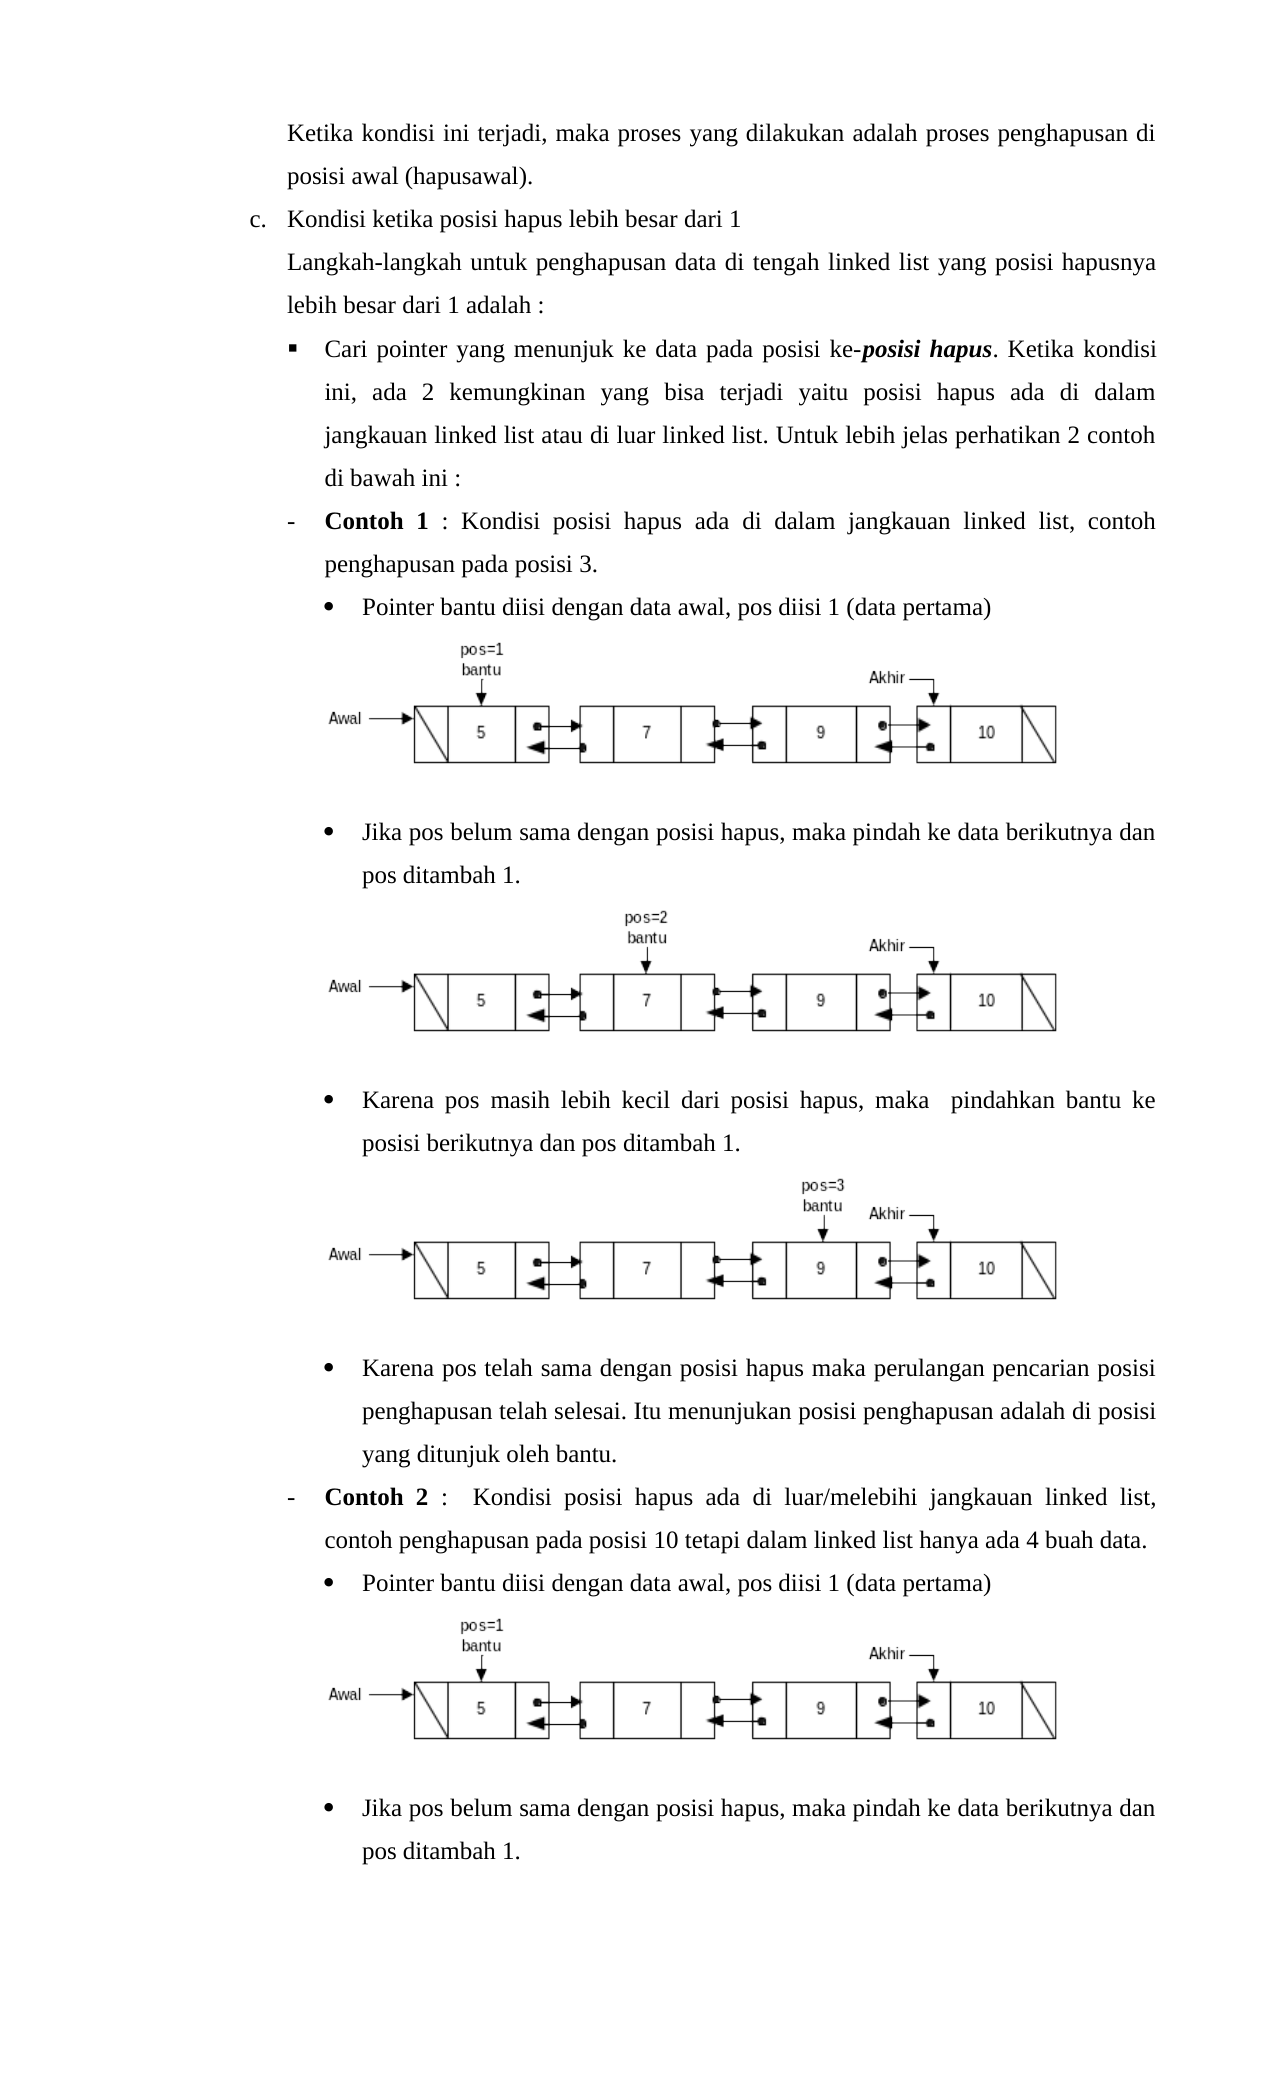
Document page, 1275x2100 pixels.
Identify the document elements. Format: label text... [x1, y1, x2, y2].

list Pointer bantu diisi dengan data awal, pos diisi 1 (data pertama) [324, 1568, 1157, 1597]
list Pointer bantu diisi dengan data awal, pos diisi 1 (data pertama) [324, 592, 1157, 621]
list Kondisi ketika posisi hapus lebih besar dari 1 [249, 204, 1157, 233]
list Contoh 1 : Kondisi posisi hapus ada di dalam jangkauan linked list, contoh penghapusan pada posisi 3. [287, 506, 1157, 578]
list Jika pos belum sama dengan posisi hapus, maka pindah ke data berikutnya dan pos ditambah 1. [324, 1793, 1157, 1865]
list Karena pos masih lebih kecil dari posisi hapus, maka pindahkan bantu ke posisi berikutnya dan pos ditambah 1. [324, 1085, 1157, 1157]
list Karena pos telah sama dengan posisi hapus maka perulangan pencarian posisi penghapusan telah selesai. Itu menunjukan posisi penghapusan adalah di posisi yang ditunjuk oleh bantu. [324, 1353, 1157, 1468]
text Langkah-langkah untuk penghapusan data di tengah linked list yang posisi hapusnya lebih besar dari 1 adalah : [287, 247, 1157, 319]
list Cari pointer yang menunjuk ke data pada posisi ke-posisi hapus. Ketika kondisi ini, ada 2 kemungkinan yang bisa terjadi yaitu posisi hapus ada di dalam jangkauan linked list atau di luar linked list. Untuk lebih jelas perhatikan 2 contoh di bawah ini : [287, 334, 1157, 492]
list Jika pos belum sama dengan posisi hapus, maka pindah ke data berikutnya dan pos ditambah 1. [324, 817, 1157, 889]
text Ketika kondisi ini terjadi, maka proses yang dilakukan adalah proses penghapusan di posisi awal (hapusawal). [287, 118, 1157, 190]
list Contoh 2 : Kondisi posisi hapus ada di luar/melebihi jangkauan linked list, contoh penghapusan pada posisi 10 tetapi dalam linked list hanya ada 4 buah data. [287, 1482, 1157, 1554]
